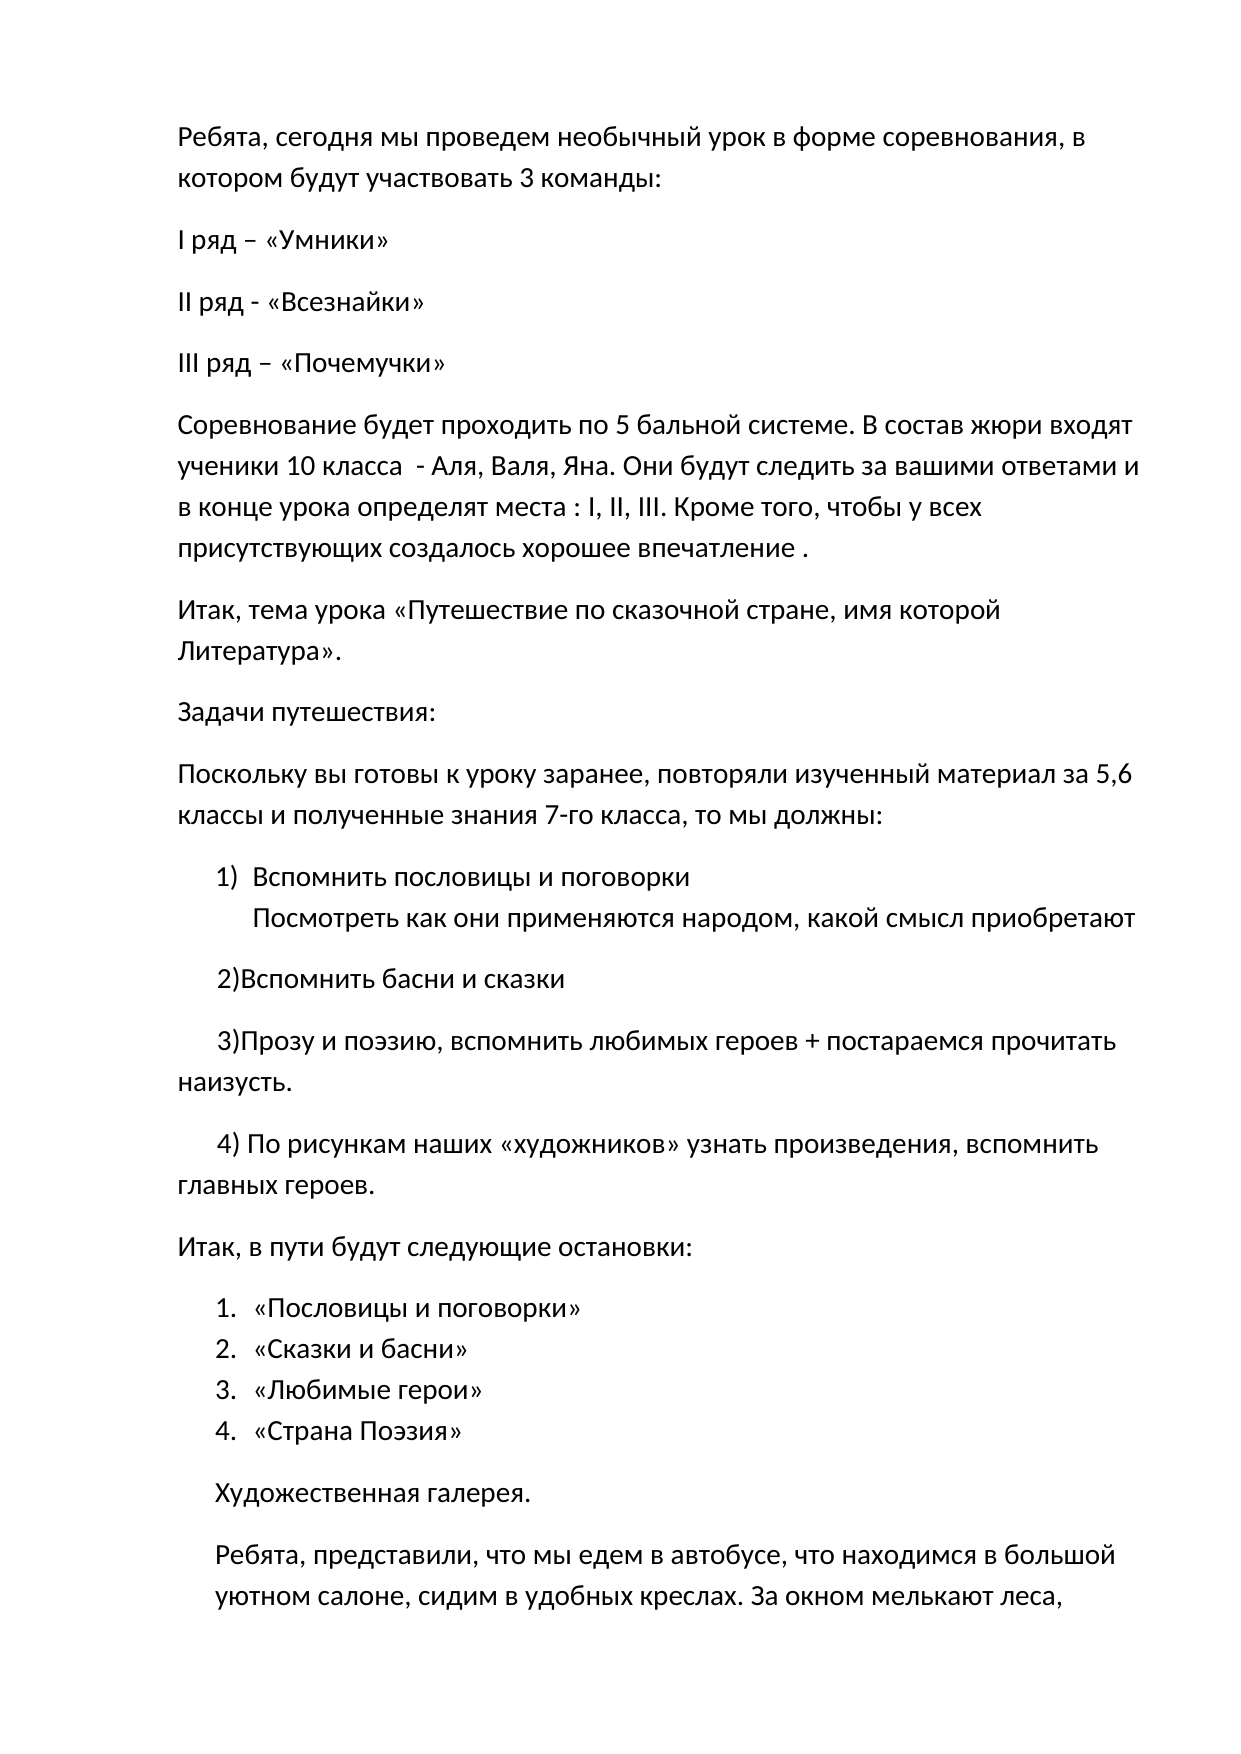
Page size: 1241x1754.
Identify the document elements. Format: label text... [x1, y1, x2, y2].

text Ребята, сегодня мы проведем необычный урок в форме соревнования, в котором будут участвовать 3 команды: [177, 118, 1152, 195]
text III ряд – «Почемучки» [177, 344, 1152, 380]
text Художественная галерея. [215, 1474, 1152, 1510]
list Посмотреть как они применяются народом, какой смысл приобретают [252, 899, 1152, 934]
text II ряд - «Всезнайки» [177, 283, 1152, 318]
text Итак, тема урока «Путешествие по сказочной стране, имя которой Литература». [177, 591, 1152, 667]
text 2)Вспомнить басни и сказки [177, 961, 1152, 996]
text Итак, в пути будут следующие остановки: [177, 1228, 1152, 1263]
list Вспомнить пословицы и поговорки [215, 858, 1152, 893]
list «Страна Поэзия» [215, 1412, 1152, 1448]
list «Пословицы и поговорки» [215, 1289, 1152, 1325]
text Ребята, представили, что мы едем в автобусе, что находимся в большой уютном салоне, сидим в удобных креслах. За окном мелькают леса, [215, 1536, 1152, 1612]
list «Сказки и басни» [215, 1331, 1152, 1366]
text Задачи путешествия: [177, 693, 1152, 729]
text 4) По рисункам наших «художников» узнать произведения, вспомнить главных героев. [177, 1125, 1152, 1202]
text Поскольку вы готовы к уроку заранее, повторяли изученный материал за 5,6 классы и полученные знания 7-го класса, то мы должны: [177, 755, 1152, 832]
text 3)Прозу и поэзию, вспомнить любимых героев + постараемся прочитать наизусть. [177, 1022, 1152, 1099]
text I ряд – «Умники» [177, 221, 1152, 256]
text Соревнование будет проходить по 5 бальной системе. В состав жюри входят ученики 10 класса - Аля, Валя, Яна. Они будут следить за вашими ответами и в конце урока определят места : I, II, III. Кроме того, чтобы у всех присутствующих создалось хорошее впечатление . [177, 406, 1152, 564]
list «Любимые герои» [215, 1371, 1152, 1407]
